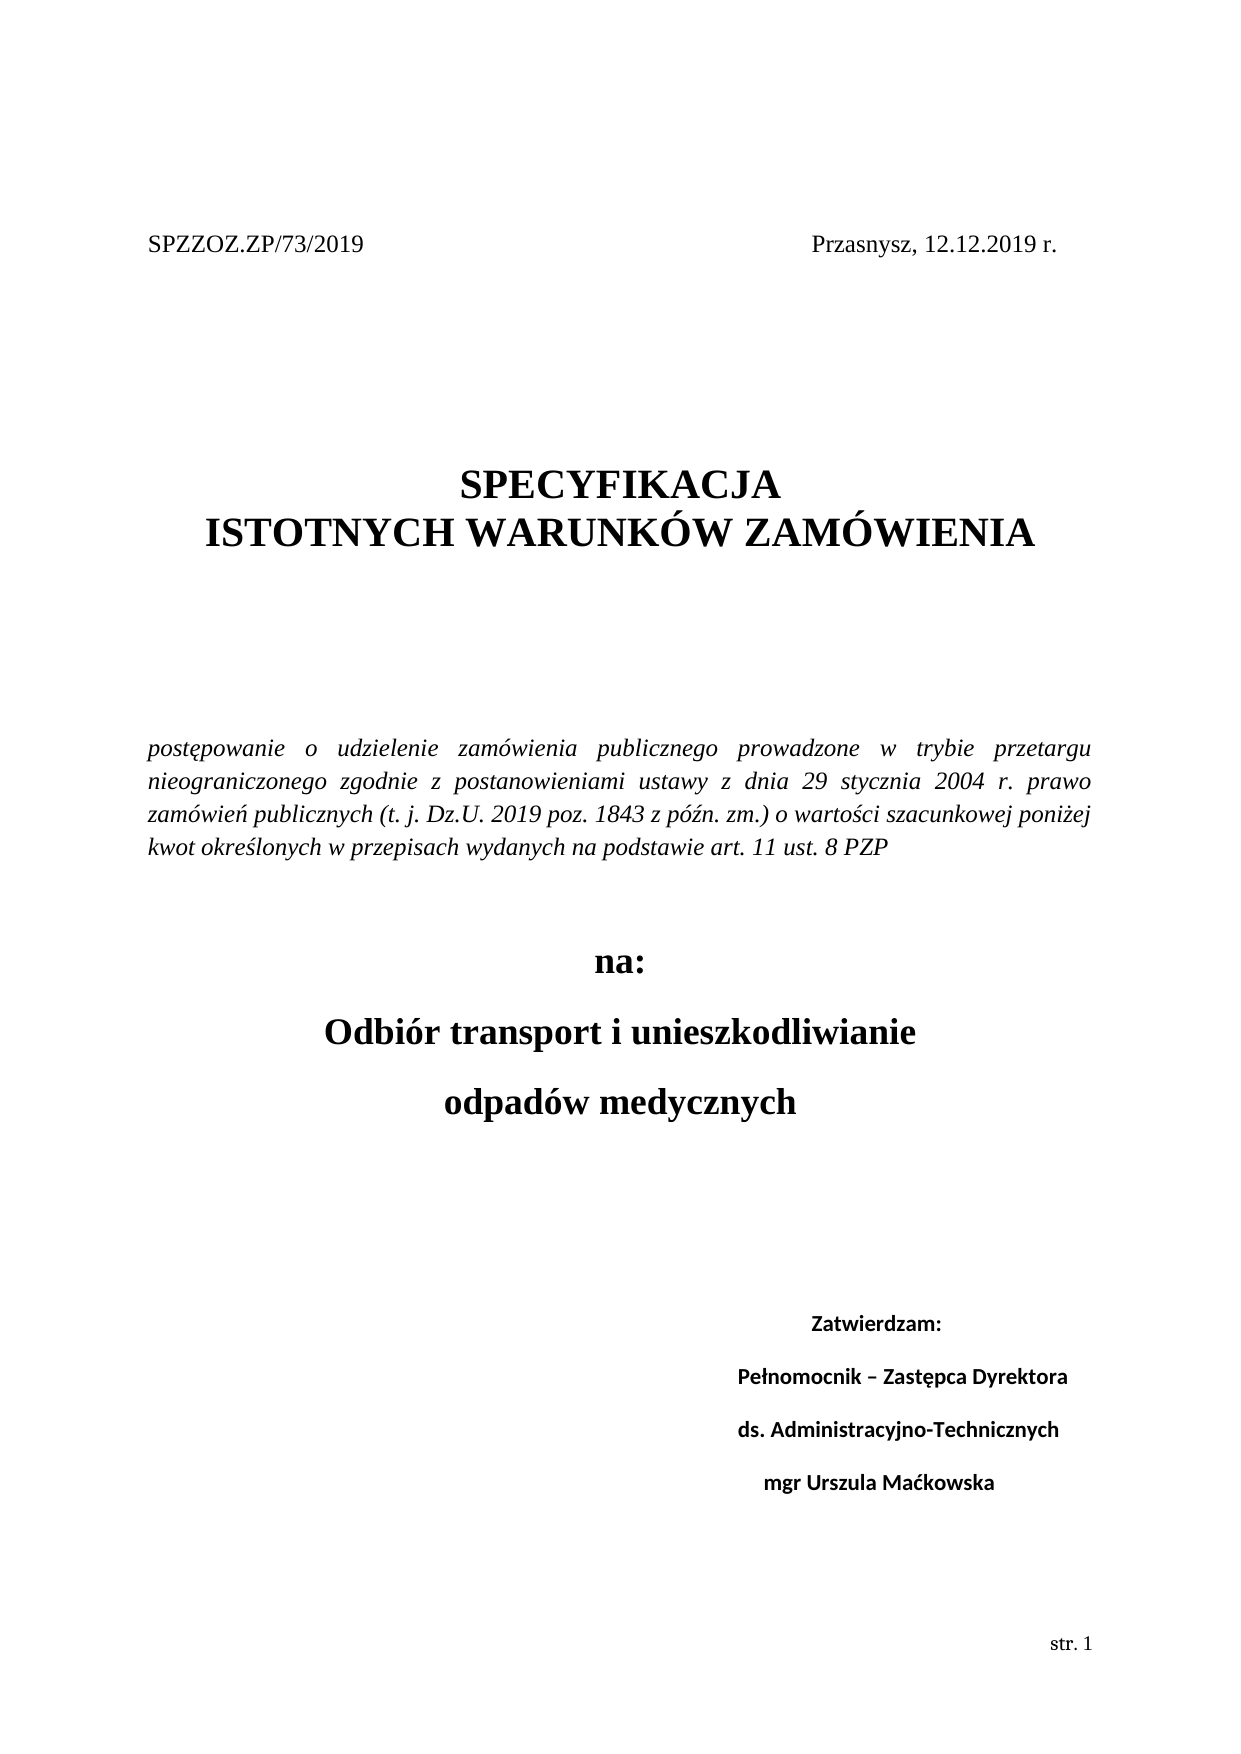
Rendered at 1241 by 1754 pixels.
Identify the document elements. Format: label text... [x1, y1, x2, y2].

text postępowanie o udzielenie zamówienia publicznego prowadzone w trybie przetargu nieograniczonego zgodnie z postanowieniami ustawy z dnia 29 stycznia 2004 r. prawo zamówień publicznych (t. j. Dz.U. 2019 poz. 1843 z późn. zm.) o wartości szacunkowej poniżej kwot określonych w przepisach wydanych na podstawie art. 11 ust. 8 PZP [148, 733, 1092, 861]
text ISTOTNYCH WARUNKÓW ZAMÓWIENIA [148, 507, 1092, 555]
text mgr Urszula Maćkowska [738, 1468, 1092, 1496]
text Odbiór transport i unieszkodliwianie [148, 1009, 1092, 1052]
text odpadów medycznych [148, 1080, 1092, 1123]
text Zatwierdzam: [148, 1309, 1092, 1337]
text na: [148, 939, 1092, 982]
text SPECYFIKACJA [148, 459, 1092, 507]
text ds. Administracyjno-Technicznych [148, 1415, 1092, 1443]
text Pełnomocnik – Zastępca Dyrektora [148, 1362, 1092, 1390]
text SPZZOZ.ZP/73/2019 Przasnysz, 12.12.2019 r. [148, 229, 1092, 258]
